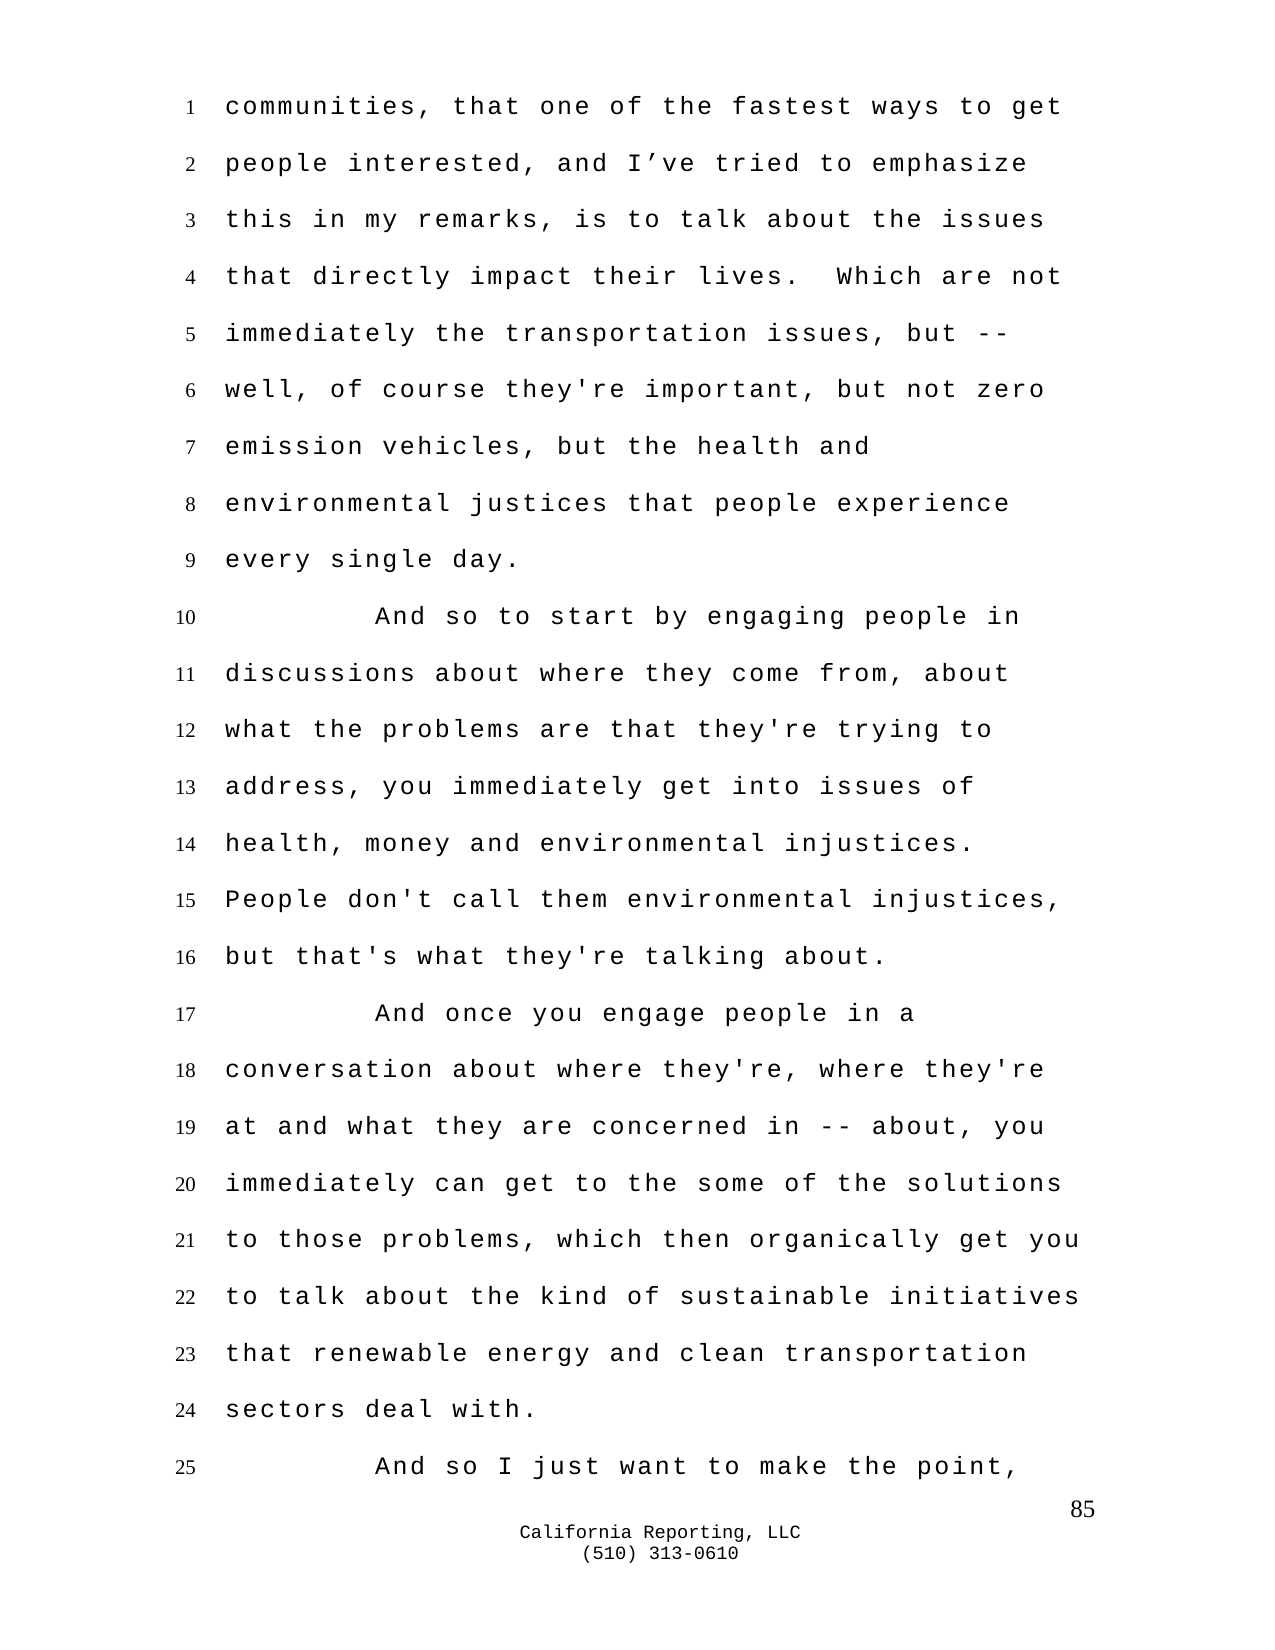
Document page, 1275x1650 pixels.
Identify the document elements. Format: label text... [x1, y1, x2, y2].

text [225, 94, 1095, 575]
text And so to start by engaging people in discussions about where they come from, about what the problems are that they're trying to address, you immediately get into issues of health, money and environmental injustices. People don't call them environmental injustices, but that's what they're talking about. [225, 604, 1095, 972]
text And once you engage people in a conversation about where they're, where they're at and what they are concerned in -- about, you immediately can get to the some of the solutions to those problems, which then organically get you to talk about the kind of sustainable initiatives that renewable energy and clean transportation sectors deal with. [225, 1000, 1095, 1425]
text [225, 1454, 1095, 1482]
